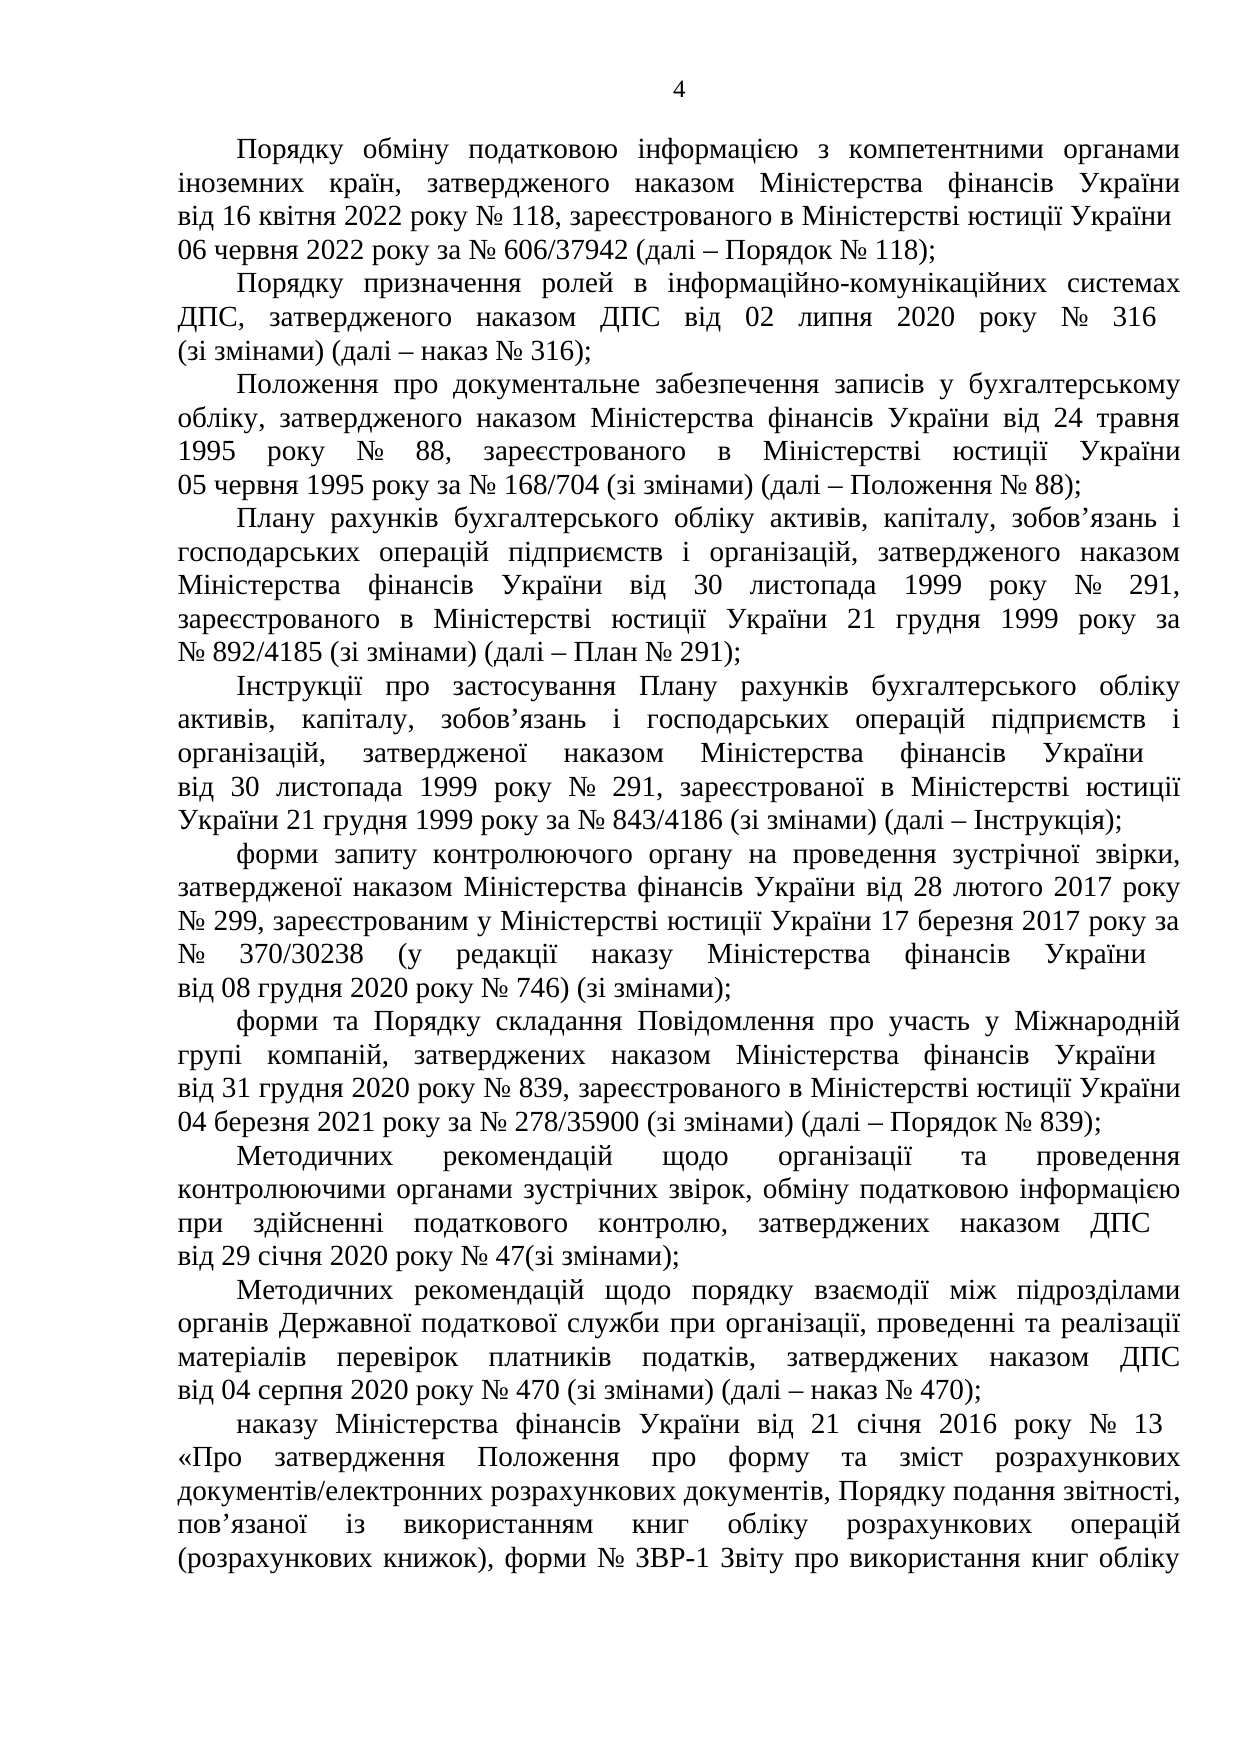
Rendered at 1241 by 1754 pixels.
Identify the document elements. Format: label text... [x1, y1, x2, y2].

text Плану рахунків бухгалтерського обліку активів, капіталу, зобов’язань і господарських операцій підприємств і організацій, затвердженого наказом Міністерства фінансів України від 30 листопада 1999 року № 291, зареєстрованого в Міністерстві юстиції України 21 грудня 1999 року за № 892/4185 (зі змінами) (далі – План № 291); [177, 500, 1181, 668]
text Методичних рекомендацій щодо порядку взаємодії між підрозділами органів Державної податкової служби при організації, проведенні та реалізації матеріалів перевірок платників податків, затверджених наказом ДПС від 04 серпня 2020 року № 470 (зі змінами) (далі – наказ № 470); [177, 1272, 1181, 1406]
text Положення про документальне забезпечення записів у бухгалтерському обліку, затвердженого наказом Міністерства фінансів України від 24 травня 1995 року № 88, зареєстрованого в Міністерстві юстиції України 05 червня 1995 року за № 168/704 (зі змінами) (далі – Положення № 88); [177, 366, 1181, 500]
text Методичних рекомендацій щодо організації та проведення контролюючими органами зустрічних звірок, обміну податковою інформацією при здійсненні податкового контролю, затверджених наказом ДПС від 29 січня 2020 року № 47(зі змінами); [177, 1138, 1181, 1272]
text Порядку призначення ролей в інформаційно-комунікаційних системах ДПС, затвердженого наказом ДПС від 02 липня 2020 року № 316 (зі змінами) (далі – наказ № 316); [177, 266, 1181, 366]
text Інструкції про застосування Плану рахунків бухгалтерського обліку активів, капіталу, зобов’язань і господарських операцій підприємств і організацій, затвердженої наказом Міністерства фінансів України від 30 листопада 1999 року № 291, зареєстрованої в Міністерстві юстиції України 21 грудня 1999 року за № 843/4186 (зі змінами) (далі – Інструкція); [177, 668, 1181, 836]
text форми та Порядку складання Повідомлення про участь у Міжнародній групі компаній, затверджених наказом Міністерства фінансів України від 31 грудня 2020 року № 839, зареєстрованого в Міністерстві юстиції України 04 березня 2021 року за № 278/35900 (зі змінами) (далі – Порядок № 839); [177, 1003, 1181, 1138]
text Порядку обміну податковою інформацією з компетентними органами іноземних країн, затвердженого наказом Міністерства фінансів України від 16 квітня 2022 року № 118, зареєстрованого в Міністерстві юстиції України 06 червня 2022 року за № 606/37942 (далі – Порядок № 118); [177, 131, 1181, 266]
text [177, 1406, 1181, 1574]
text форми запиту контролюючого органу на проведення зустрічної звірки, затвердженої наказом Міністерства фінансів України від 28 лютого 2017 року № 299, зареєстрованим у Міністерстві юстиції України 17 березня 2017 року за № 370/30238 (у редакції наказу Міністерства фінансів України від 08 грудня 2020 року № 746) (зі змінами); [177, 836, 1181, 1003]
